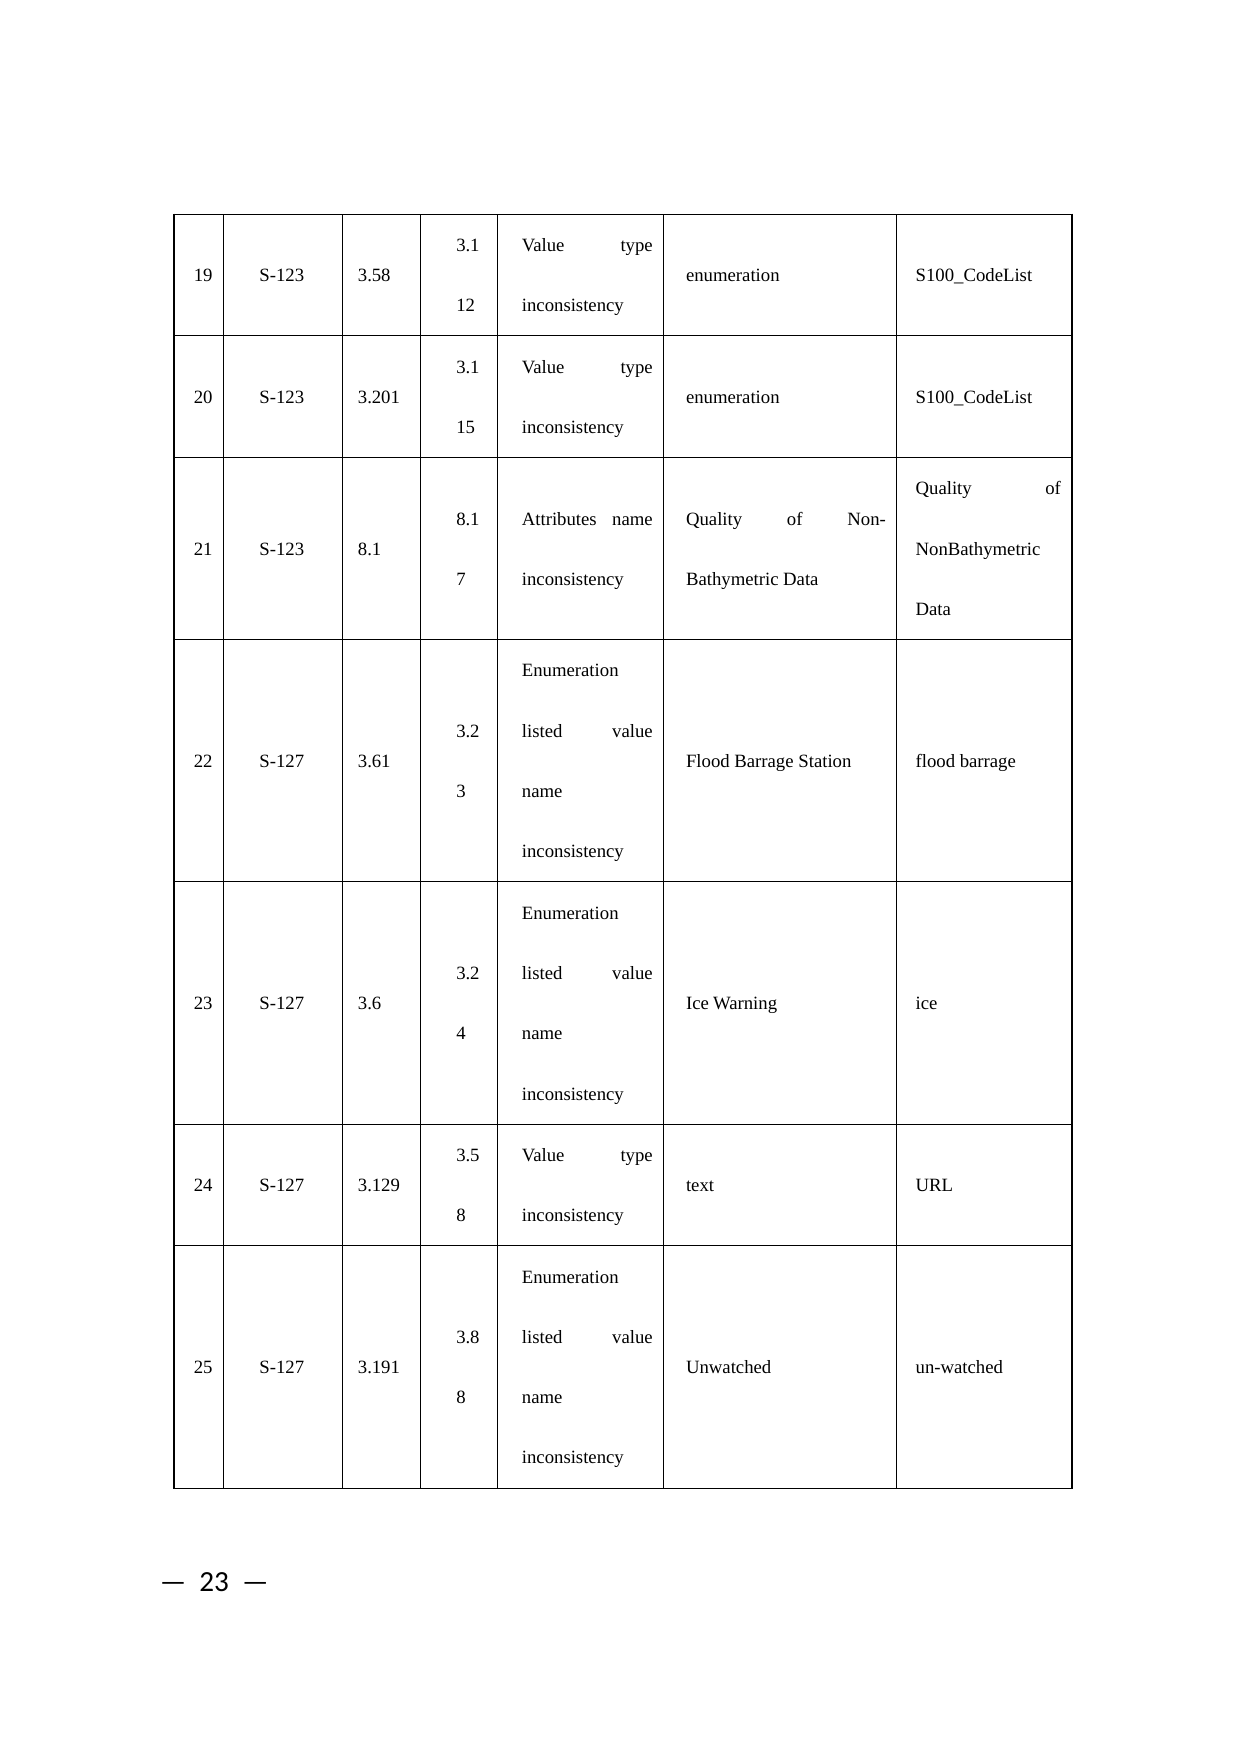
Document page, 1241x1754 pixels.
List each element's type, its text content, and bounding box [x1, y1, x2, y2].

table_cell 3.88 [421, 1246, 497, 1487]
table_cell 8.1 [343, 458, 420, 639]
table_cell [498, 215, 663, 335]
table_cell S100_CodeList [897, 215, 1071, 335]
table_cell Enumeration listed value name inconsistency [498, 1246, 663, 1487]
table_cell S-127 [224, 882, 342, 1123]
table_cell 3.115 [421, 336, 497, 457]
table_cell Quality of Non-Bathymetric Data [664, 458, 896, 639]
table_cell enumeration [664, 215, 896, 335]
table_cell 23 [175, 882, 223, 1123]
table_cell Unwatched [664, 1246, 896, 1487]
table_cell 3.201 [343, 336, 420, 457]
table_cell 3.23 [421, 640, 497, 881]
table_cell 22 [175, 640, 223, 881]
table_cell 25 [175, 1246, 223, 1487]
table_cell Attributes name inconsistency [498, 458, 663, 639]
table_cell Quality of NonBathymetric Data [897, 458, 1071, 639]
table_cell 3.58 [421, 1125, 497, 1245]
table_cell 3.129 [343, 1125, 420, 1245]
table_cell 8.17 [421, 458, 497, 639]
table_cell Value type inconsistency [498, 336, 663, 457]
table_cell 24 [175, 1125, 223, 1245]
table_cell 3.58 [343, 215, 420, 335]
table_cell 3.112 [421, 215, 497, 335]
table_cell URL [897, 1125, 1071, 1245]
table_cell 3.6 [343, 882, 420, 1123]
table_cell text [664, 1125, 896, 1245]
table_cell S-123 [224, 458, 342, 639]
table_cell ice [897, 882, 1071, 1123]
table_cell Value type inconsistency [498, 1125, 663, 1245]
table_cell 19 [175, 215, 223, 335]
table_cell enumeration [664, 336, 896, 457]
table_cell S-123 [224, 336, 342, 457]
table_cell flood barrage [897, 640, 1071, 881]
table_cell S-123 [224, 215, 342, 335]
table_cell 3.191 [343, 1246, 420, 1487]
table_cell Enumeration listed value name inconsistency [498, 882, 663, 1123]
table_cell un-watched [897, 1246, 1071, 1487]
table_cell S100_CodeList [897, 336, 1071, 457]
table_cell 3.61 [343, 640, 420, 881]
table_cell S-127 [224, 1246, 342, 1487]
table_cell Flood Barrage Station [664, 640, 896, 881]
table_cell 21 [175, 458, 223, 639]
table_cell S-127 [224, 640, 342, 881]
table_cell Ice Warning [664, 882, 896, 1123]
table_cell 20 [175, 336, 223, 457]
table_cell 3.24 [421, 882, 497, 1123]
table_cell S-127 [224, 1125, 342, 1245]
table_cell Enumeration listed value name inconsistency [498, 640, 663, 881]
